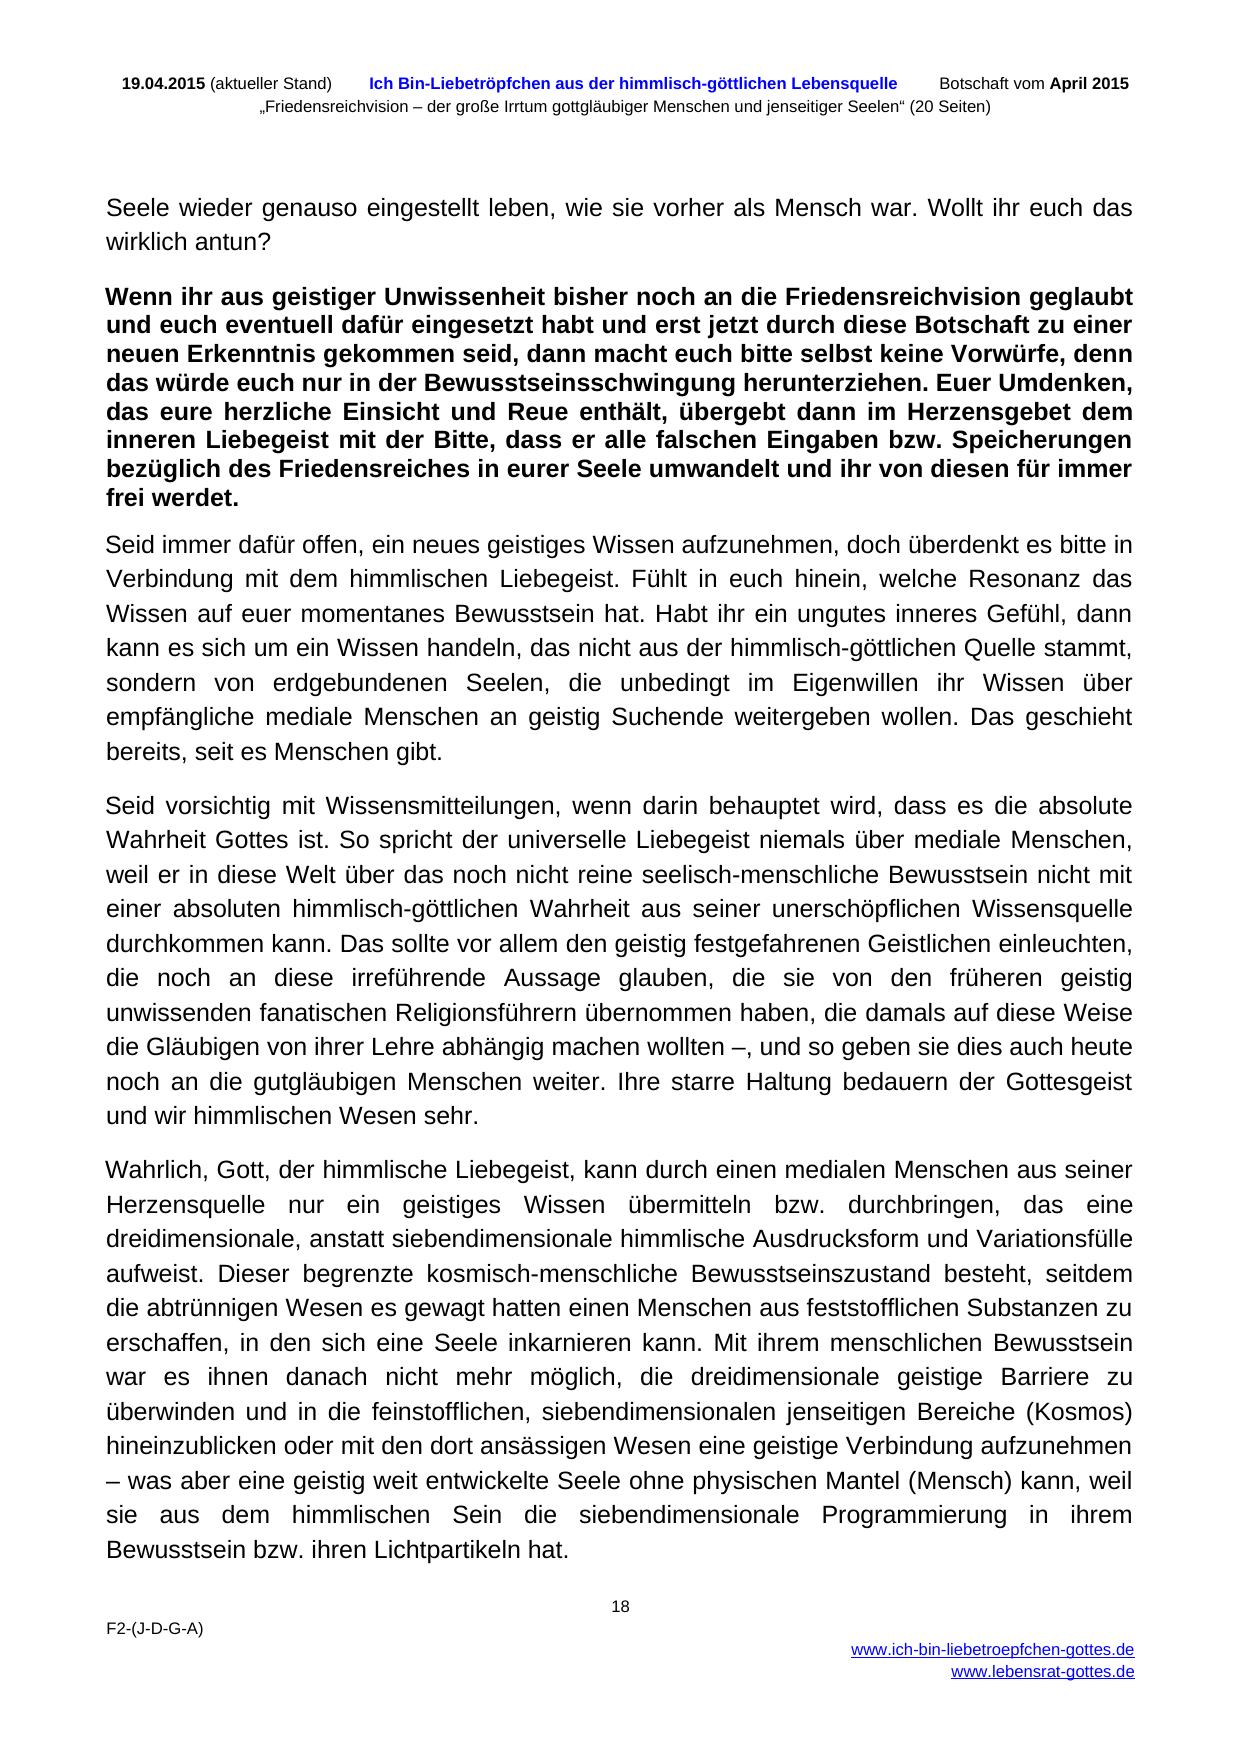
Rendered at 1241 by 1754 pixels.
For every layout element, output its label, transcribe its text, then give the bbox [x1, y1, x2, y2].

text Wenn ihr aus geistiger Unwissenheit bisher noch an die Friedensreichvision geglaubt und euch eventuell dafür eingesetzt habt und erst jetzt durch diese Botschaft zu einer neuen Erkenntnis gekommen seid, dann macht euch bitte selbst keine Vorwürfe, denn das würde euch nur in der Bewusstseinsschwingung herunterziehen. Euer Umdenken, das eure herzliche Einsicht und Reue enthält, übergebt dann im Herzensgebet dem inneren Liebegeist mit der Bitte, dass er alle falschen Eingaben bzw. Speicherungen bezüglich des Friedensreiches in eurer Seele umwandelt und ihr von diesen für immer frei werdet. [105, 281, 1134, 511]
text Seid immer dafür offen, ein neues geistiges Wissen aufzunehmen, doch überdenkt es bitte in Verbindung mit dem himmlischen Liebegeist. Fühlt in euch hinein, welche Resonanz das Wissen auf euer momentanes Bewusstsein hat. Habt ihr ein ungutes inneres Gefühl, dann kann es sich um ein Wissen handeln, das nicht aus der himmlisch-göttlichen Quelle stammt, sondern von erdgebundenen Seelen, die unbedingt im Eigenwillen ihr Wissen über empfängliche mediale Menschen an geistig Suchende weitergeben wollen. Das geschieht bereits, seit es Menschen gibt. [105, 530, 1134, 766]
text Wahrlich, Gott, der himmlische Liebegeist, kann durch einen medialen Menschen aus seiner Herzensquelle nur ein geistiges Wissen übermitteln bzw. durchbringen, das eine dreidimensionale, anstatt siebendimensionale himmlische Ausdrucksform und Variationsfülle aufweist. Dieser begrenzte kosmisch-menschliche Bewusstseinszustand besteht, seitdem die abtrünnigen Wesen es gewagt hatten einen Menschen aus feststofflichen Substanzen zu erschaffen, in den sich eine Seele inkarnieren kann. Mit ihrem menschlichen Bewusstsein war es ihnen danach nicht mehr möglich, die dreidimensionale geistige Barriere zu überwinden und in die feinstofflichen, siebendimensionalen jenseitigen Bereiche (Kosmos) hineinzublicken oder mit den dort ansässigen Wesen eine geistige Verbindung aufzunehmen – was aber eine geistig weit entwickelte Seele ohne physischen Mantel (Mensch) kann, weil sie aus dem himmlischen Sein die siebendimensionale Programmierung in ihrem Bewusstsein bzw. ihren Lichtpartikeln hat. [105, 1155, 1134, 1563]
text Seid vorsichtig mit Wissensmitteilungen, wenn darin behauptet wird, dass es die absolute Wahrheit Gottes ist. So spricht der universelle Liebegeist niemals über mediale Menschen, weil er in diese Welt über das noch nicht reine seelisch-menschliche Bewusstsein nicht mit einer absoluten himmlisch-göttlichen Wahrheit aus seiner unerschöpflichen Wissensquelle durchkommen kann. Das sollte vor allem den geistig festgefahrenen Geistlichen einleuchten, die noch an diese irreführende Aussage glauben, die sie von den früheren geistig unwissenden fanatischen Religionsführern übernommen haben, die damals auf diese Weise die Gläubigen von ihrer Lehre abhängig machen wollten –, und so geben sie dies auch heute noch an die gutgläubigen Menschen weiter. Ihre starre Haltung bedauern der Gottesgeist und wir himmlischen Wesen sehr. [105, 791, 1134, 1130]
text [105, 193, 1134, 256]
